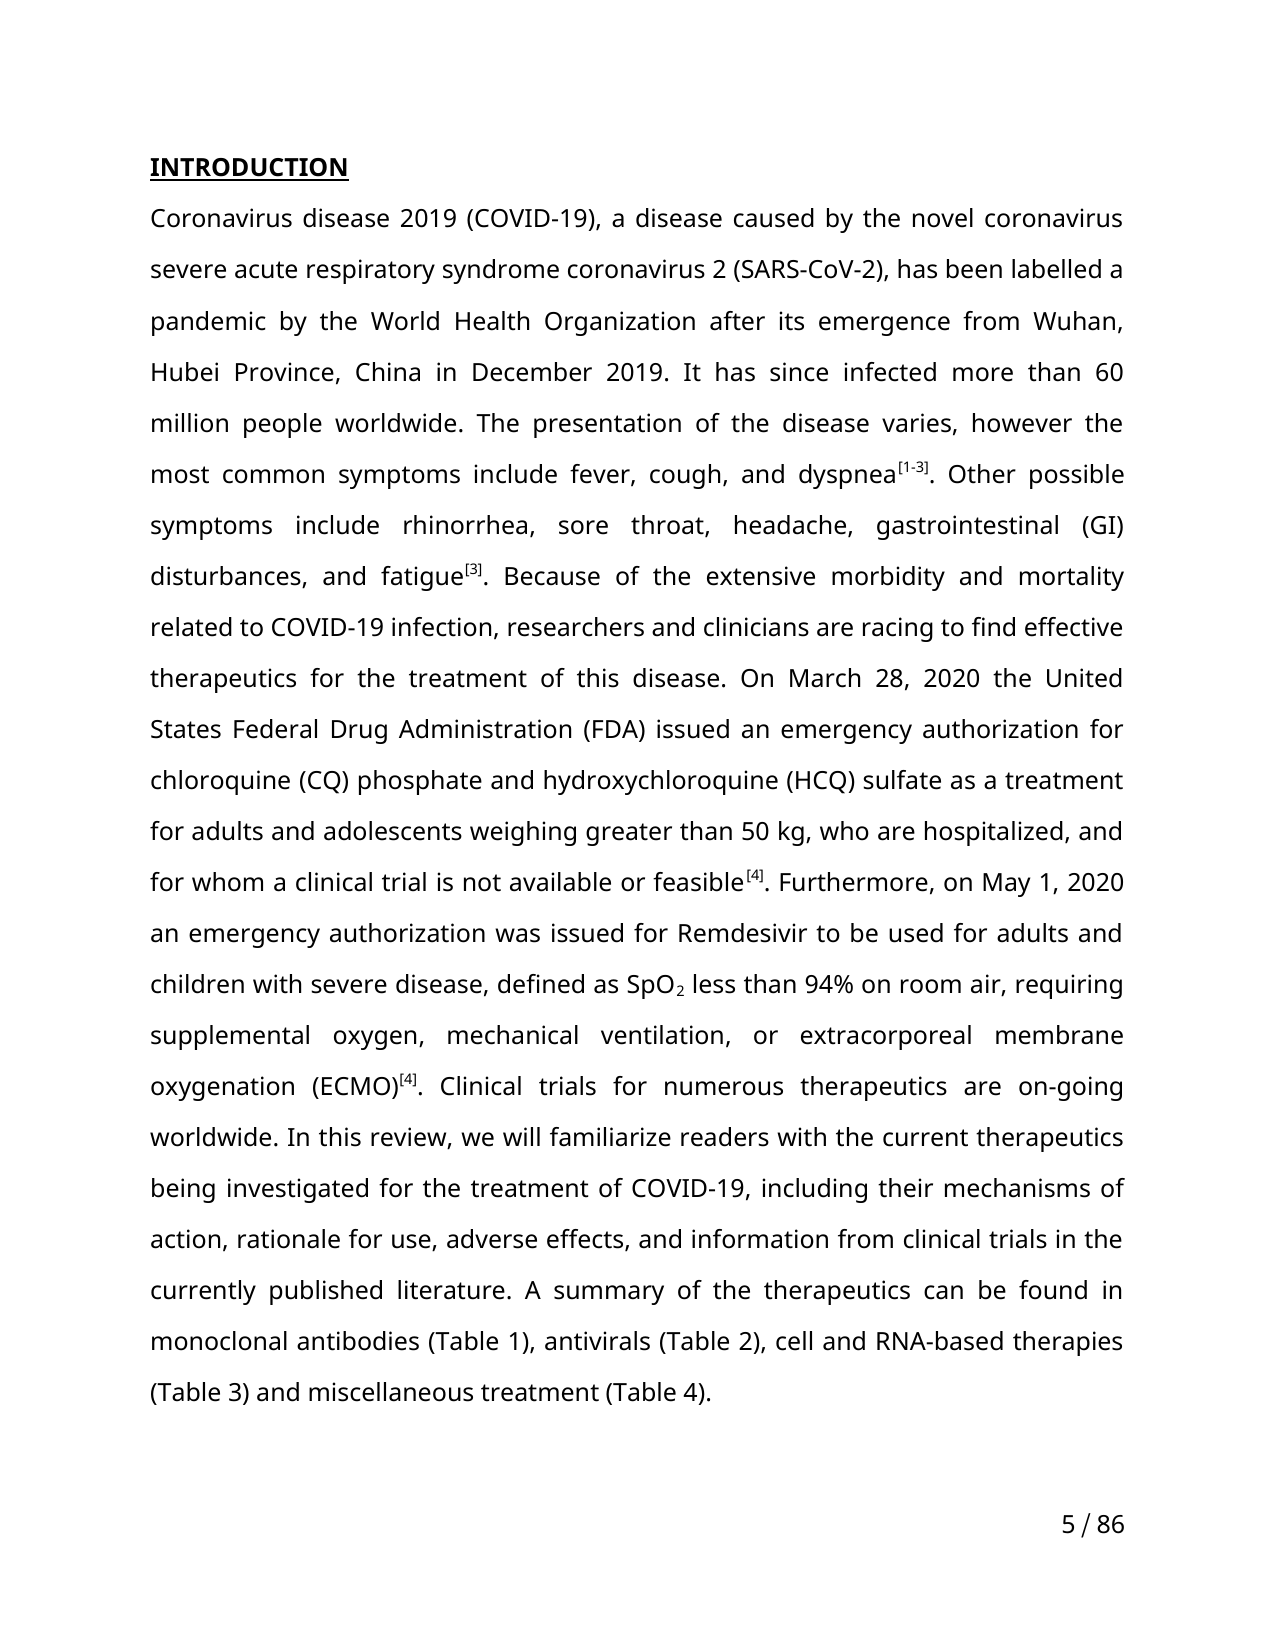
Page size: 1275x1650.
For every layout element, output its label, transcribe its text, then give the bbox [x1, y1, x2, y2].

text Coronavirus disease 2019 (COVID-19), a disease caused by the novel coronavirus severe acute respiratory syndrome coronavirus 2 (SARS-CoV-2), has been labelled a pandemic by the World Health Organization after its emergence from Wuhan, Hubei Province, China in December 2019. It has since infected more than 60 million people worldwide. The presentation of the disease varies, however the most common symptoms include fever, cough, and dyspnea[1-3]. Other possible symptoms include rhinorrhea, sore throat, headache, gastrointestinal (GI) disturbances, and fatigue[3]. Because of the extensive morbidity and mortality related to COVID-19 infection, researchers and clinicians are racing to find effective therapeutics for the treatment of this disease. On March 28, 2020 the United States Federal Drug Administration (FDA) issued an emergency authorization for chloroquine (CQ) phosphate and hydroxychloroquine (HCQ) sulfate as a treatment for adults and adolescents weighing greater than 50 kg, who are hospitalized, and for whom a clinical trial is not available or feasible[4]. Furthermore, on May 1, 2020 an emergency authorization was issued for Remdesivir to be used for adults and children with severe disease, defined as SpO2 less than 94% on room air, requiring supplemental oxygen, mechanical ventilation, or extracorporeal membrane oxygenation (ECMO)[4]. Clinical trials for numerous therapeutics are on-going worldwide. In this review, we will familiarize readers with the current therapeutics being investigated for the treatment of COVID-19, including their mechanisms of action, rationale for use, adverse effects, and information from clinical trials in the currently published literature. A summary of the therapeutics can be found in monoclonal antibodies (Table 1), antivirals (Table 2), cell and RNA-based therapies (Table 3) and miscellaneous treatment (Table 4). [150, 201, 1125, 1409]
text INTRODUCTION [150, 150, 1125, 184]
